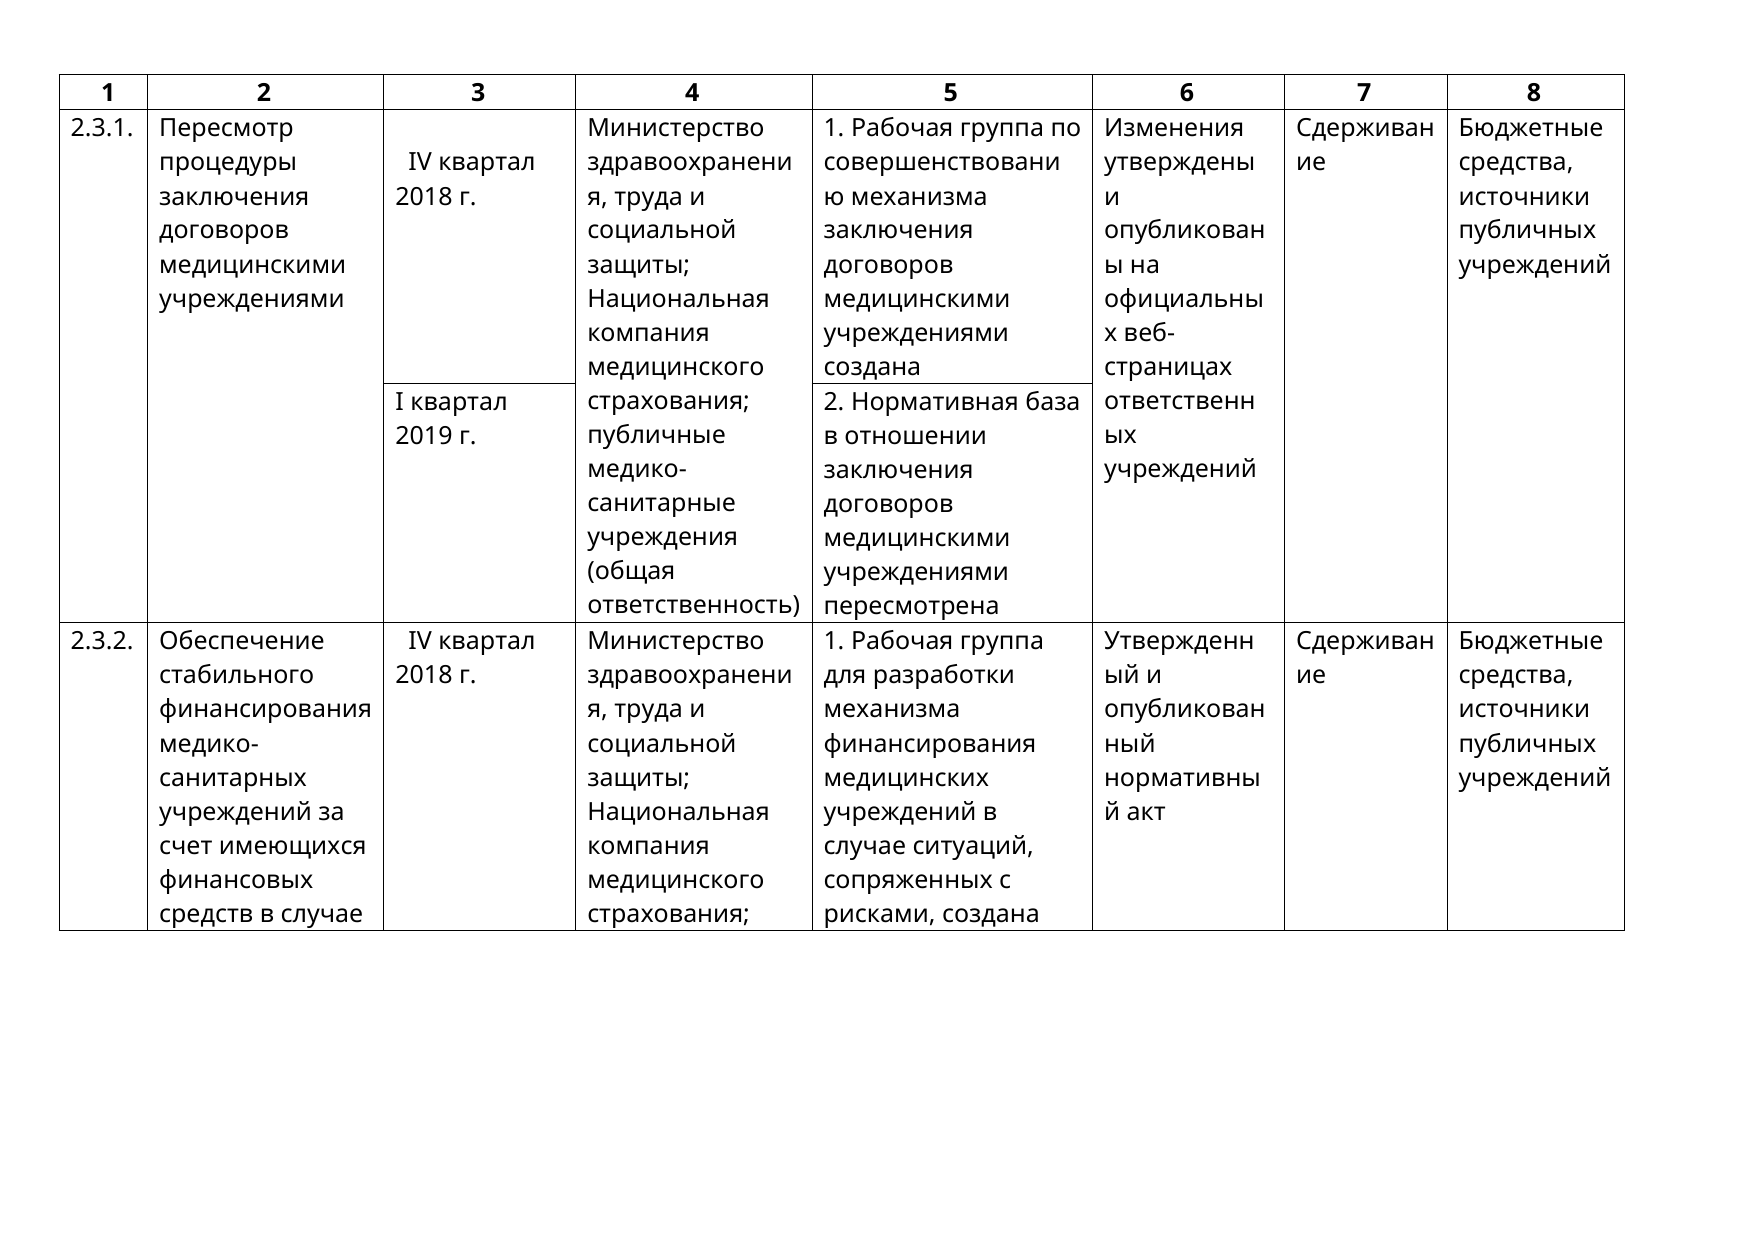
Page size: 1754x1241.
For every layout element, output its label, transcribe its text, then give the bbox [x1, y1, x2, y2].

table_cell Изменения утверждены и опубликованы на официальных веб-страницах ответственных учреждений [1093, 110, 1284, 622]
table_cell 2.3.2. [60, 623, 147, 929]
table_header 7 [1285, 75, 1447, 109]
table_cell 1. Рабочая группа для разработки механизма финансирования медицинских учреждений в случае ситуаций, сопряженных с рисками, создана [813, 623, 1092, 929]
table_header 3 [384, 75, 575, 109]
table_cell Бюджетные средства, источники публичных учреждений [1448, 110, 1624, 622]
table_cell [576, 623, 812, 929]
table_cell 2.3.1. [60, 110, 147, 622]
table_header 1 [60, 75, 147, 109]
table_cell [1093, 623, 1284, 929]
table_cell 1. Рабочая группа по совершенствованию механизма заключения договоров медицинскими учреждениями создана [813, 110, 1092, 382]
table_header 6 [1093, 75, 1284, 109]
table_cell IV квартал 2018 г. [384, 110, 575, 382]
table_cell Сдерживание [1285, 110, 1447, 622]
table_cell Сдерживание [1285, 623, 1447, 929]
table_header 5 [813, 75, 1092, 109]
table_cell I квартал 2019 г. [384, 384, 575, 622]
table_cell Пересмотр процедуры заключения договоров медицинскими учреждениями [148, 110, 383, 622]
table_header 4 [576, 75, 812, 109]
table_header 8 [1448, 75, 1624, 109]
table_cell IV квартал 2018 г. [384, 623, 575, 929]
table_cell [148, 623, 383, 929]
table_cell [1448, 623, 1624, 929]
table_cell 2. Нормативная база в отношении заключения договоров медицинскими учреждениями пересмотрена [813, 384, 1092, 622]
table_header 2 [148, 75, 383, 109]
